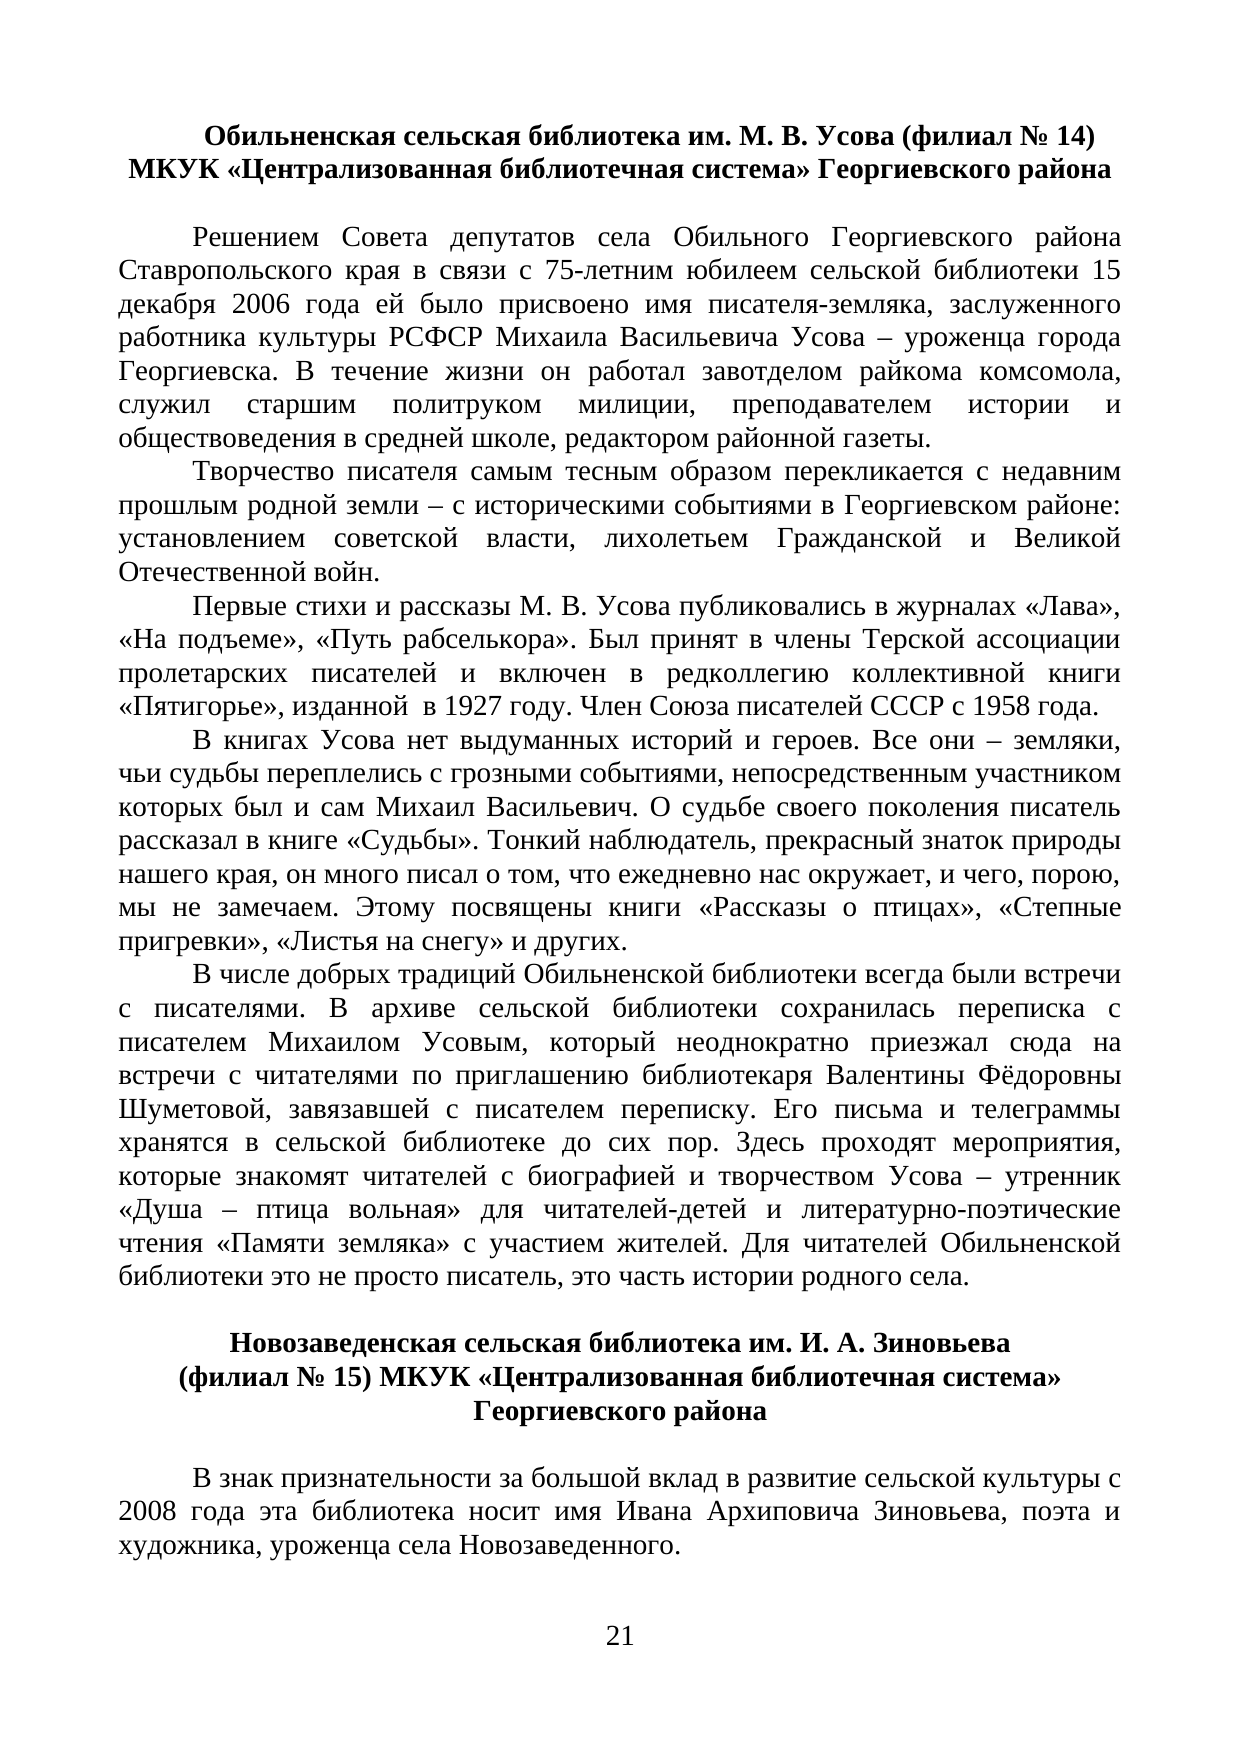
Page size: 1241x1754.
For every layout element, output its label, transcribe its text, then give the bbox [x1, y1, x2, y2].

text МКУК «Централизованная библиотечная система» Георгиевского района [118, 152, 1122, 185]
subtitle Обильненская сельская библиотека им. М. В. Усова (филиал № 14) [118, 118, 1122, 152]
text Творчество писателя самым тесным образом перекликается с недавним прошлым родной земли – с историческими событиями в Георгиевском районе: установлением советской власти, лихолетьем Гражданской и Великой Отечественной войн. [118, 453, 1122, 588]
subtitle (филиал № 15) МКУК «Централизованная библиотечная система» Георгиевского района [118, 1359, 1122, 1426]
text В числе добрых традиций Обильненской библиотеки всегда были встречи с писателями. В архиве сельской библиотеки сохранилась переписка с писателем Михаилом Усовым, который неоднократно приезжал сюда на встречи с читателями по приглашению библиотекаря Валентины Фёдоровны Шуметовой, завязавшей с писателем переписку. Его письма и телеграммы хранятся в сельской библиотеке до сих пор. Здесь проходят мероприятия, которые знакомят читателей с биографией и творчеством Усова – утренник «Душа – птица вольная» для читателей-детей и литературно-поэтические чтения «Памяти земляка» с участием жителей. Для читателей Обильненской библиотеки это не просто писатель, это часть истории родного села. [118, 957, 1122, 1292]
text В знак признательности за большой вклад в развитие сельской культуры с 2008 года эта библиотека носит имя Ивана Архиповича Зиновьева, поэта и художника, уроженца села Новозаведенного. [118, 1460, 1122, 1560]
text Решением Совета депутатов села Обильного Георгиевского района Ставропольского края в связи с 75-летним юбилеем сельской библиотеки 15 декабря 2006 года ей было присвоено имя писателя-земляка, заслуженного работника культуры РСФСР Михаила Васильевича Усова – уроженца города Георгиевска. В течение жизни он работал завотделом райкома комсомола, служил старшим политруком милиции, преподавателем истории и обществоведения в средней школе, редактором районной газеты. [118, 219, 1122, 453]
text В книгах Усова нет выдуманных историй и героев. Все они – земляки, чьи судьбы переплелись с грозными событиями, непосредственным участником которых был и сам Михаил Васильевич. О судьбе своего поколения писатель рассказал в книге «Судьбы». Тонкий наблюдатель, прекрасный знаток природы нашего края, он много писал о том, что ежедневно нас окружает, и чего, порою, мы не замечаем. Этому посвящены книги «Рассказы о птицах», «Степные пригревки», «Листья на снегу» и других. [118, 722, 1122, 957]
subtitle Новозаведенская сельская библиотека им. И. А. Зиновьева [118, 1326, 1122, 1359]
text Первые стихи и рассказы М. В. Усова публиковались в журналах «Лава», «На подъеме», «Путь рабселькора». Был принят в члены Терской ассоциации пролетарских писателей и включен в редколлегию коллективной книги «Пятигорье», изданной в 1927 году. Член Союза писателей СССР с 1958 года. [118, 588, 1122, 722]
